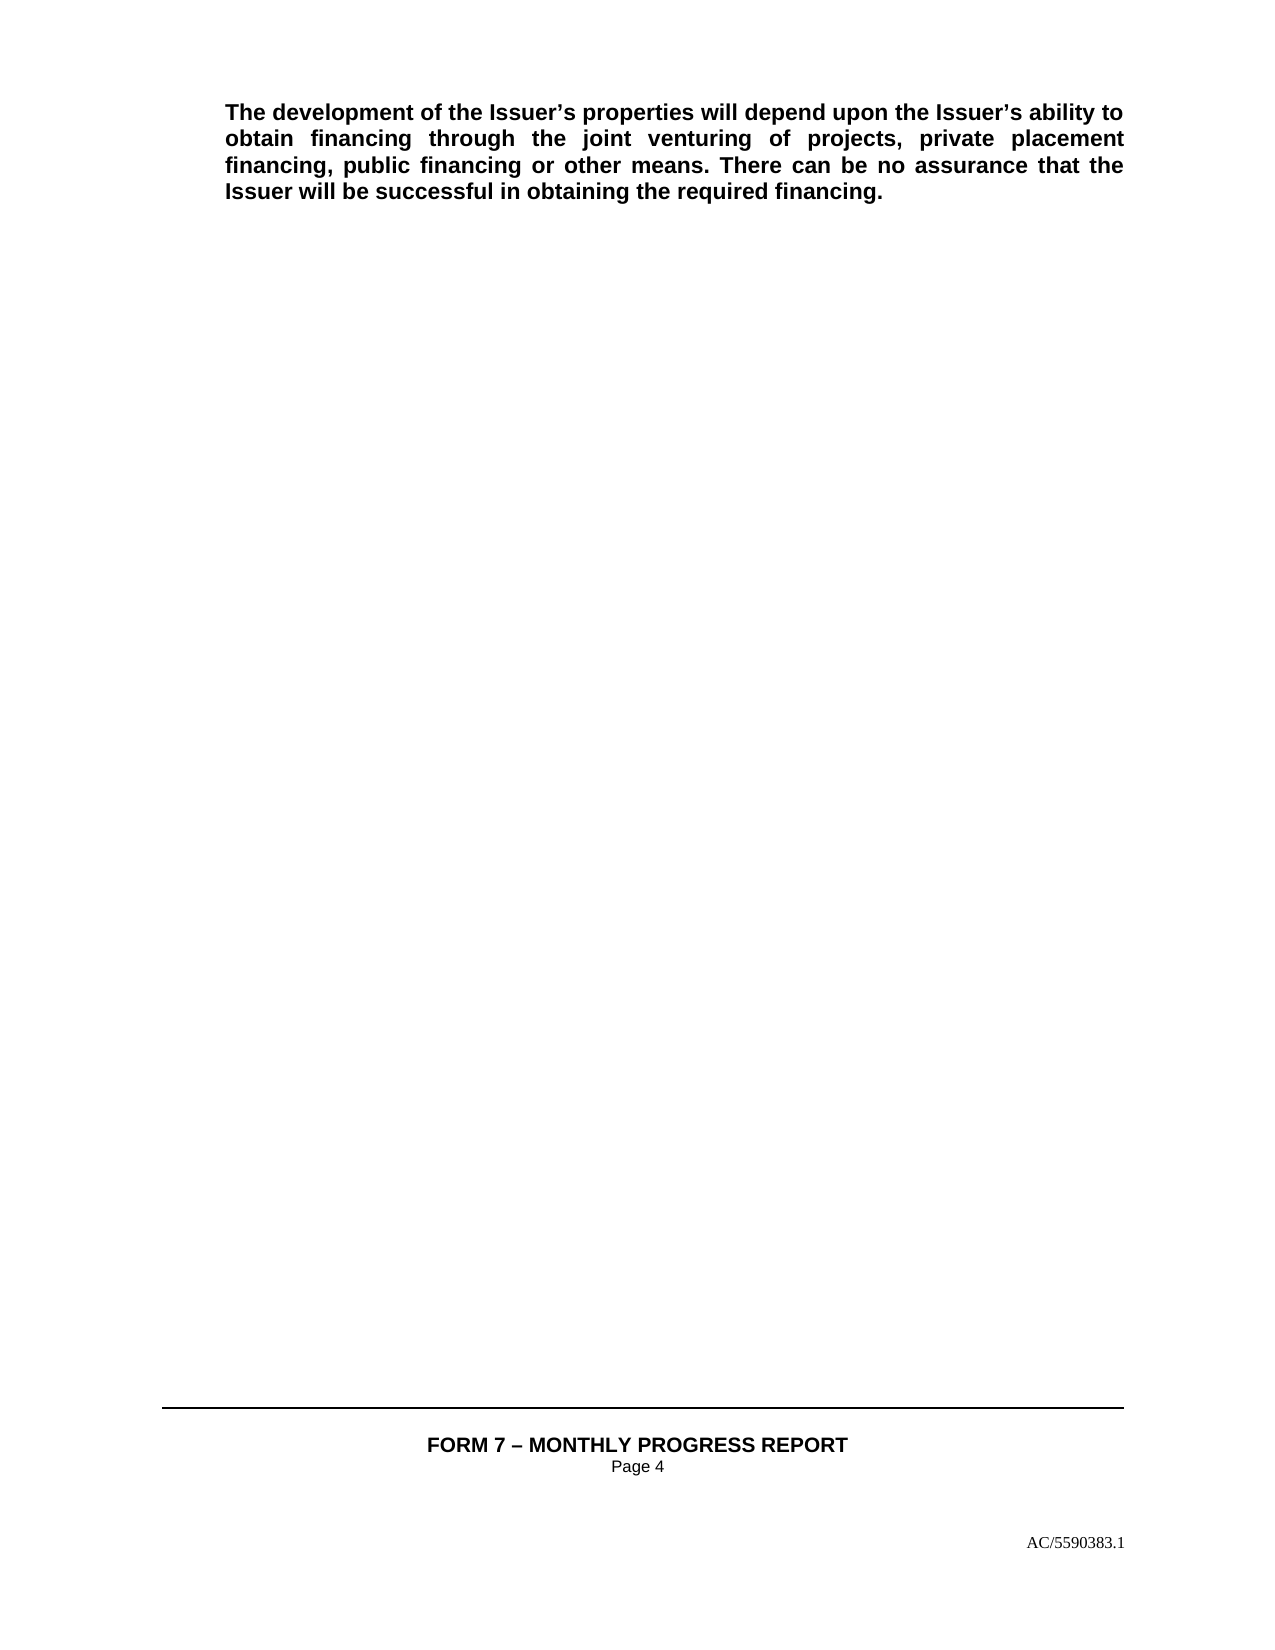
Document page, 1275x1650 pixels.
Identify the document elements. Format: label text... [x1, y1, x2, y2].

list The development of the Issuer’s properties will depend upon the Issuer’s ability to obtain financing through the joint venturing of projects, private placement financing, public financing or other means. There can be no assurance that the Issuer will be successful in obtaining the required financing. [225, 99, 1125, 204]
